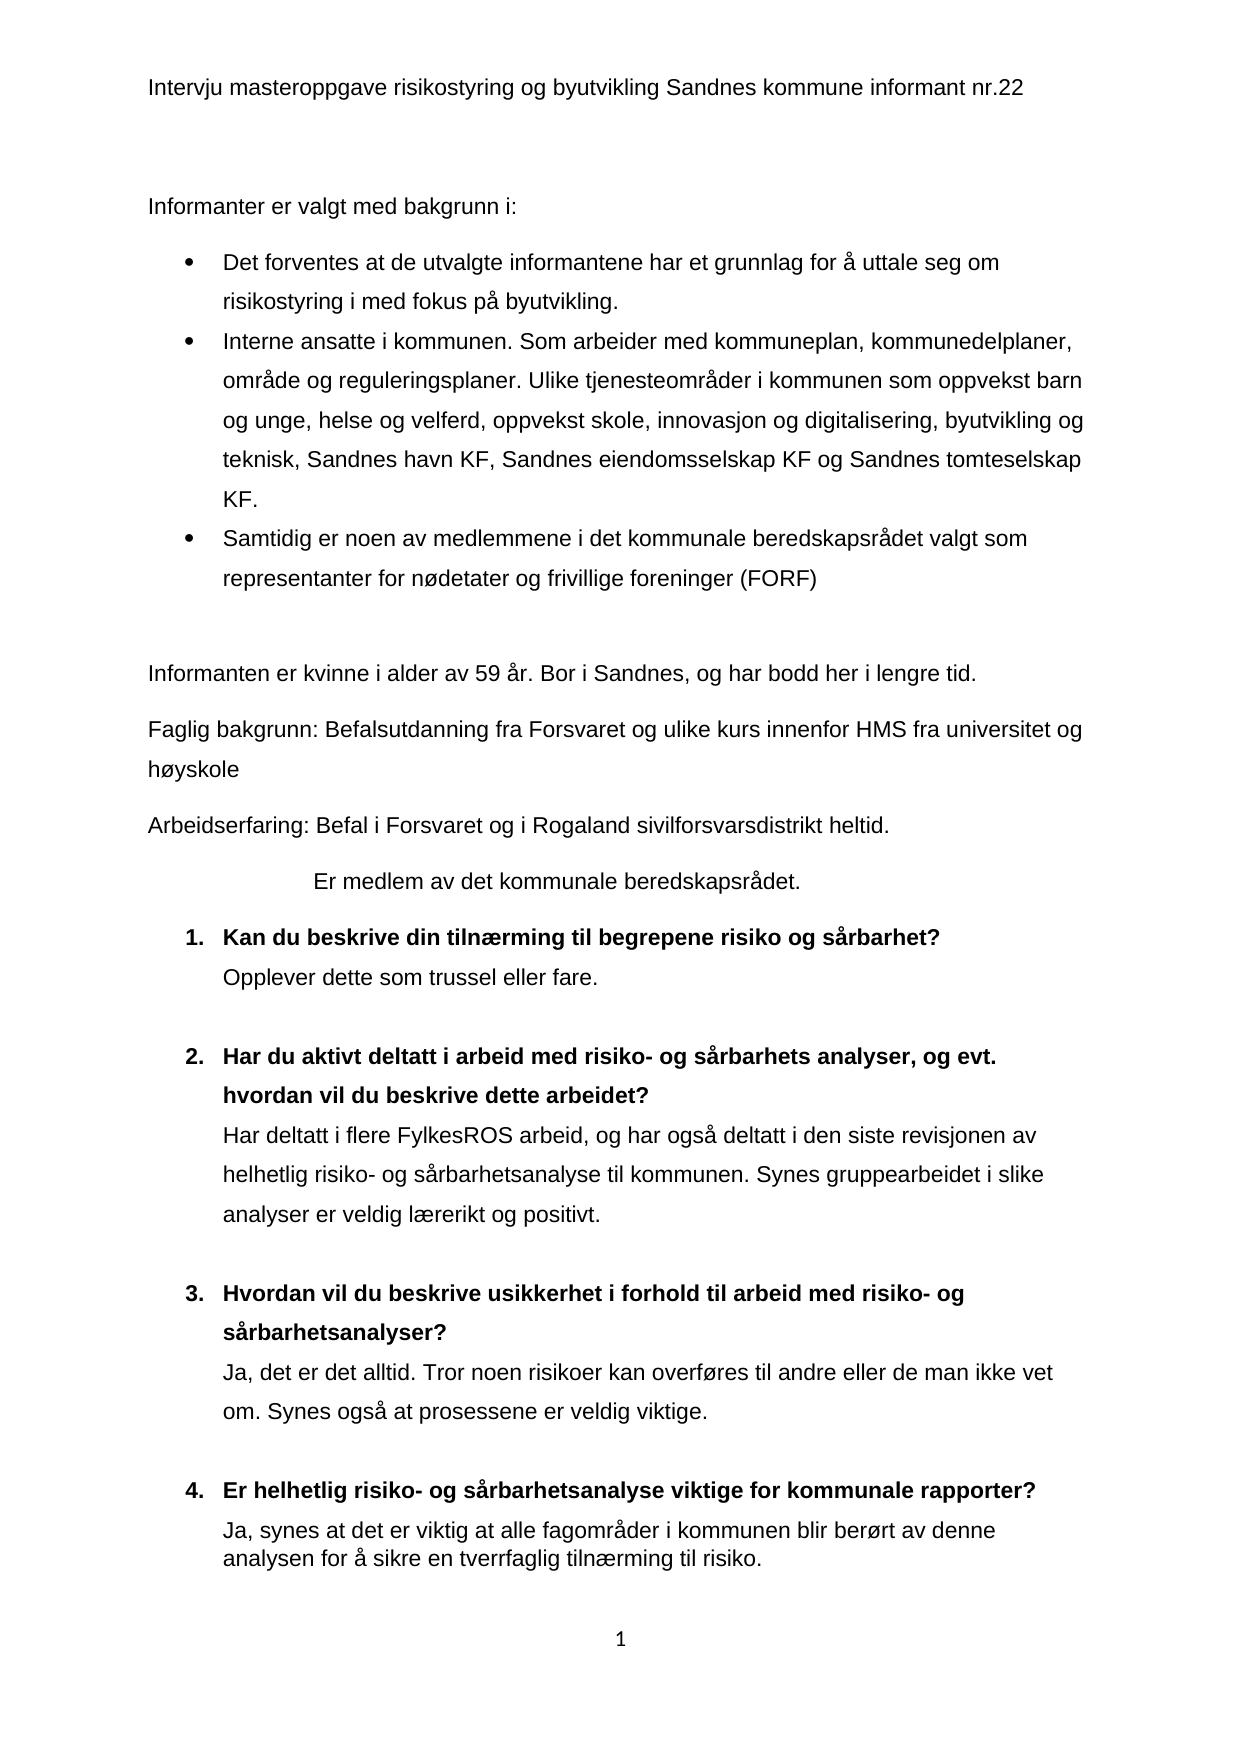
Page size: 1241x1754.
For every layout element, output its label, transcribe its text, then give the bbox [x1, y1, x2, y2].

list Ja, synes at det er viktig at alle fagområder i kommunen blir berørt av denne analysen for å sikre en tverrfaglig tilnærming til risiko. [223, 1517, 1093, 1571]
list Samtidig er noen av medlemmene i det kommunale beredskapsrådet valgt som representanter for nødetater og frivillige foreninger (FORF) [185, 525, 1093, 591]
text Arbeidserfaring: Befal i Forsvaret og i Rogaland sivilforsvarsdistrikt heltid. [148, 812, 1093, 838]
list Hvordan vil du beskrive usikkerhet i forhold til arbeid med risiko- og sårbarhetsanalyser? [185, 1280, 1093, 1346]
list Har du aktivt deltatt i arbeid med risiko- og sårbarhets analyser, og evt. hvordan vil du beskrive dette arbeidet? [185, 1043, 1093, 1109]
list Kan du beskrive din tilnærming til begrepene risiko og sårbarhet? [185, 924, 1093, 951]
list Det forventes at de utvalgte informantene har et grunnlag for å uttale seg om risikostyring i med fokus på byutvikling. [185, 249, 1093, 315]
text Informanter er valgt med bakgrunn i: [148, 193, 1093, 219]
list Ja, det er det alltid. Tror noen risikoer kan overføres til andre eller de man ikke vet om. Synes også at prosessene er veldig viktige. [223, 1359, 1093, 1424]
list Interne ansatte i kommunen. Som arbeider med kommuneplan, kommunedelplaner, område og reguleringsplaner. Ulike tjenesteområder i kommunen som oppvekst barn og unge, helse og velferd, oppvekst skole, innovasjon og digitalisering, byutvikling og teknisk, Sandnes havn KF, Sandnes eiendomsselskap KF og Sandnes tomteselskap KF. [185, 328, 1093, 512]
text Faglig bakgrunn: Befalsutdanning fra Forsvaret og ulike kurs innenfor HMS fra universitet og høyskole [148, 716, 1093, 782]
list Har deltatt i flere FylkesROS arbeid, og har også deltatt i den siste revisjonen av helhetlig risiko- og sårbarhetsanalyse til kommunen. Synes gruppearbeidet i slike analyser er veldig lærerikt og positivt. [223, 1122, 1093, 1227]
text Informanten er kvinne i alder av 59 år. Bor i Sandnes, og har bodd her i lengre tid. [148, 660, 1093, 687]
text Er medlem av det kommunale beredskapsrådet. [148, 868, 1093, 894]
list Opplever dette som trussel eller fare. [223, 964, 1093, 990]
list Er helhetlig risiko- og sårbarhetsanalyse viktige for kommunale rapporter? [185, 1477, 1093, 1503]
